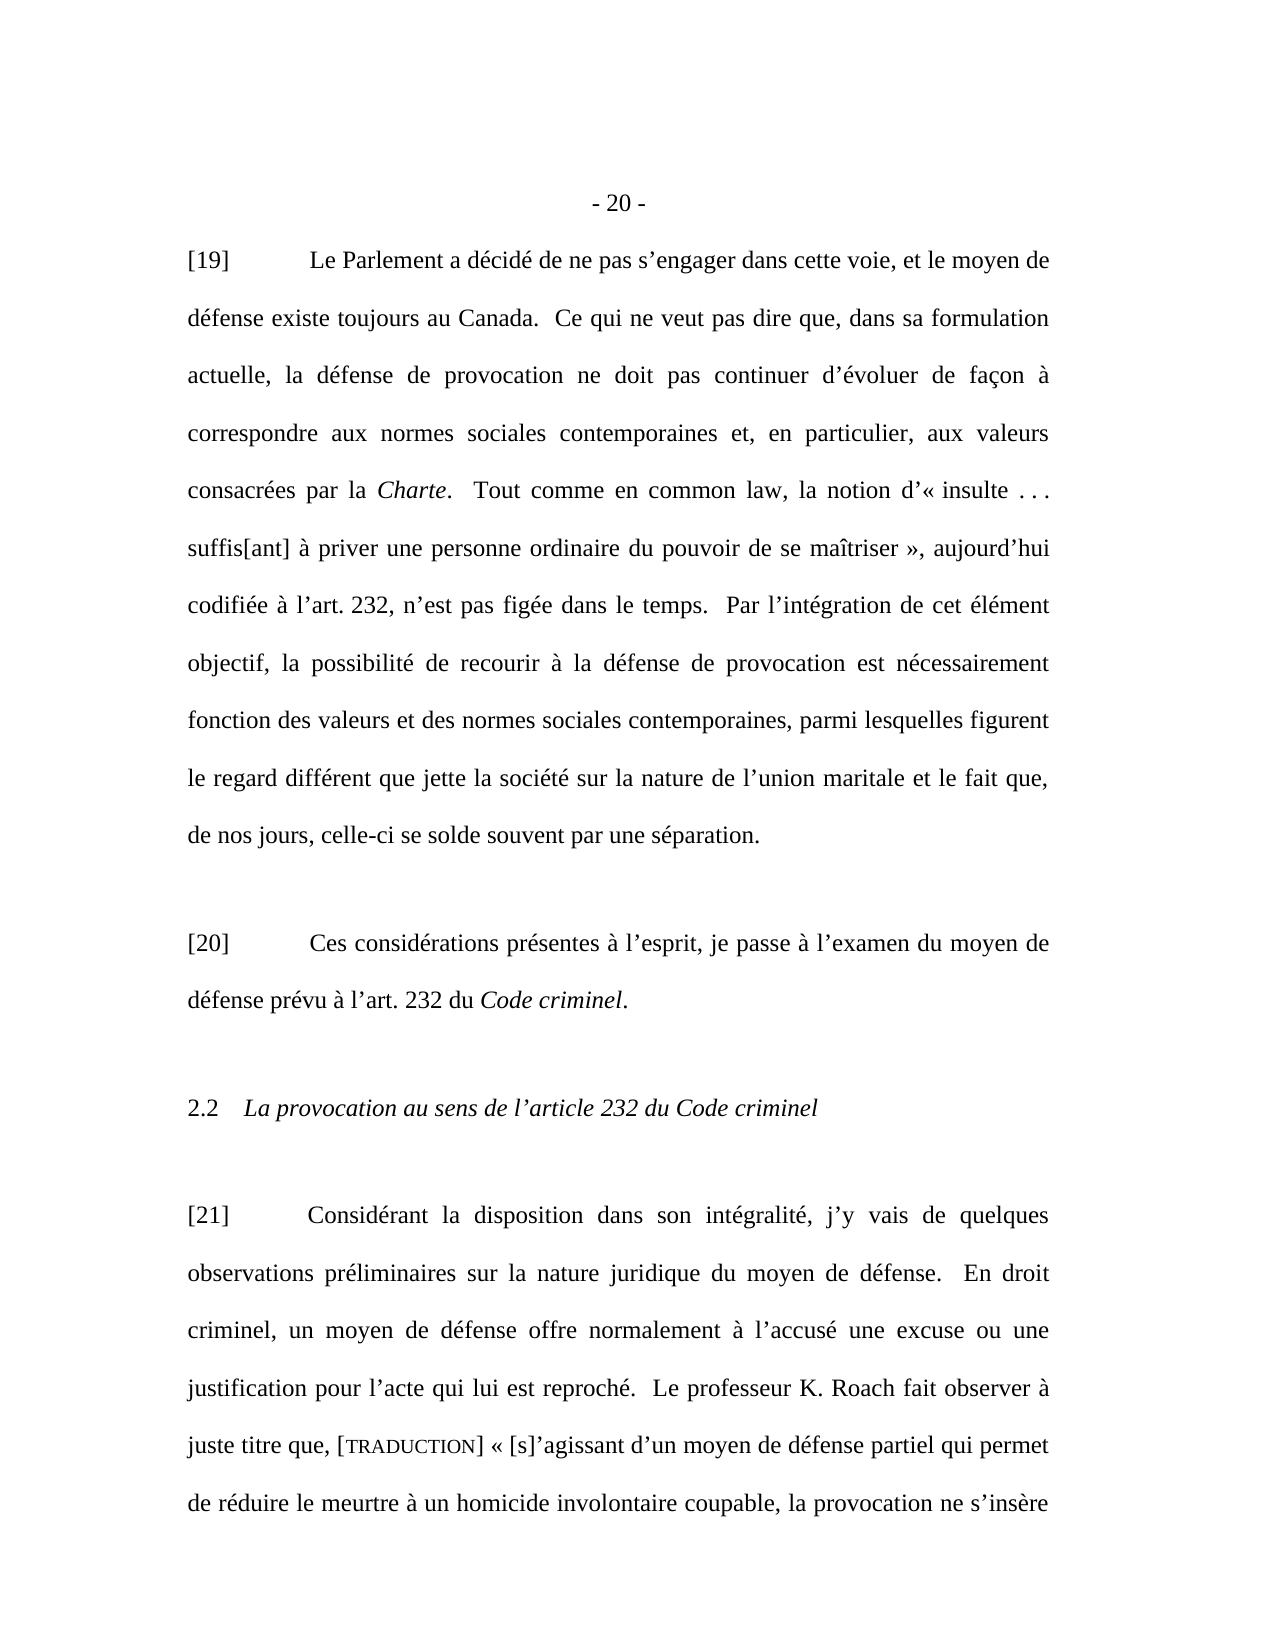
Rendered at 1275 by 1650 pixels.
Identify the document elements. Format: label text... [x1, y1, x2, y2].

list 2.2 La provocation au sens de l’article 232 du Code criminel [187, 1093, 1050, 1121]
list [187, 1200, 1050, 1516]
list Ces considérations présentes à l’esprit, je passe à l’examen du moyen de défense prévu à l’art. 232 du Code criminel. [187, 928, 1050, 1014]
list Le Parlement a décidé de ne pas s’engager dans cette voie, et le moyen de défense existe toujours au Canada. Ce qui ne veut pas dire que, dans sa formulation actuelle, la défense de provocation ne doit pas continuer d’évoluer de façon à correspondre aux normes sociales contemporaines et, en particulier, aux valeurs consacrées par la Charte. Tout comme en common law, la notion d’« insulte . . . suffis[ant] à priver une personne ordinaire du pouvoir de se maîtriser », aujourd’hui codifiée à l’art. 232, n’est pas figée dans le temps. Par l’intégration de cet élément objectif, la possibilité de recourir à la défense de provocation est nécessairement fonction des valeurs et des normes sociales contemporaines, parmi lesquelles figurent le regard différent que jette la société sur la nature de l’union maritale et le fait que, de nos jours, celle-ci se solde souvent par une séparation. [187, 245, 1050, 849]
